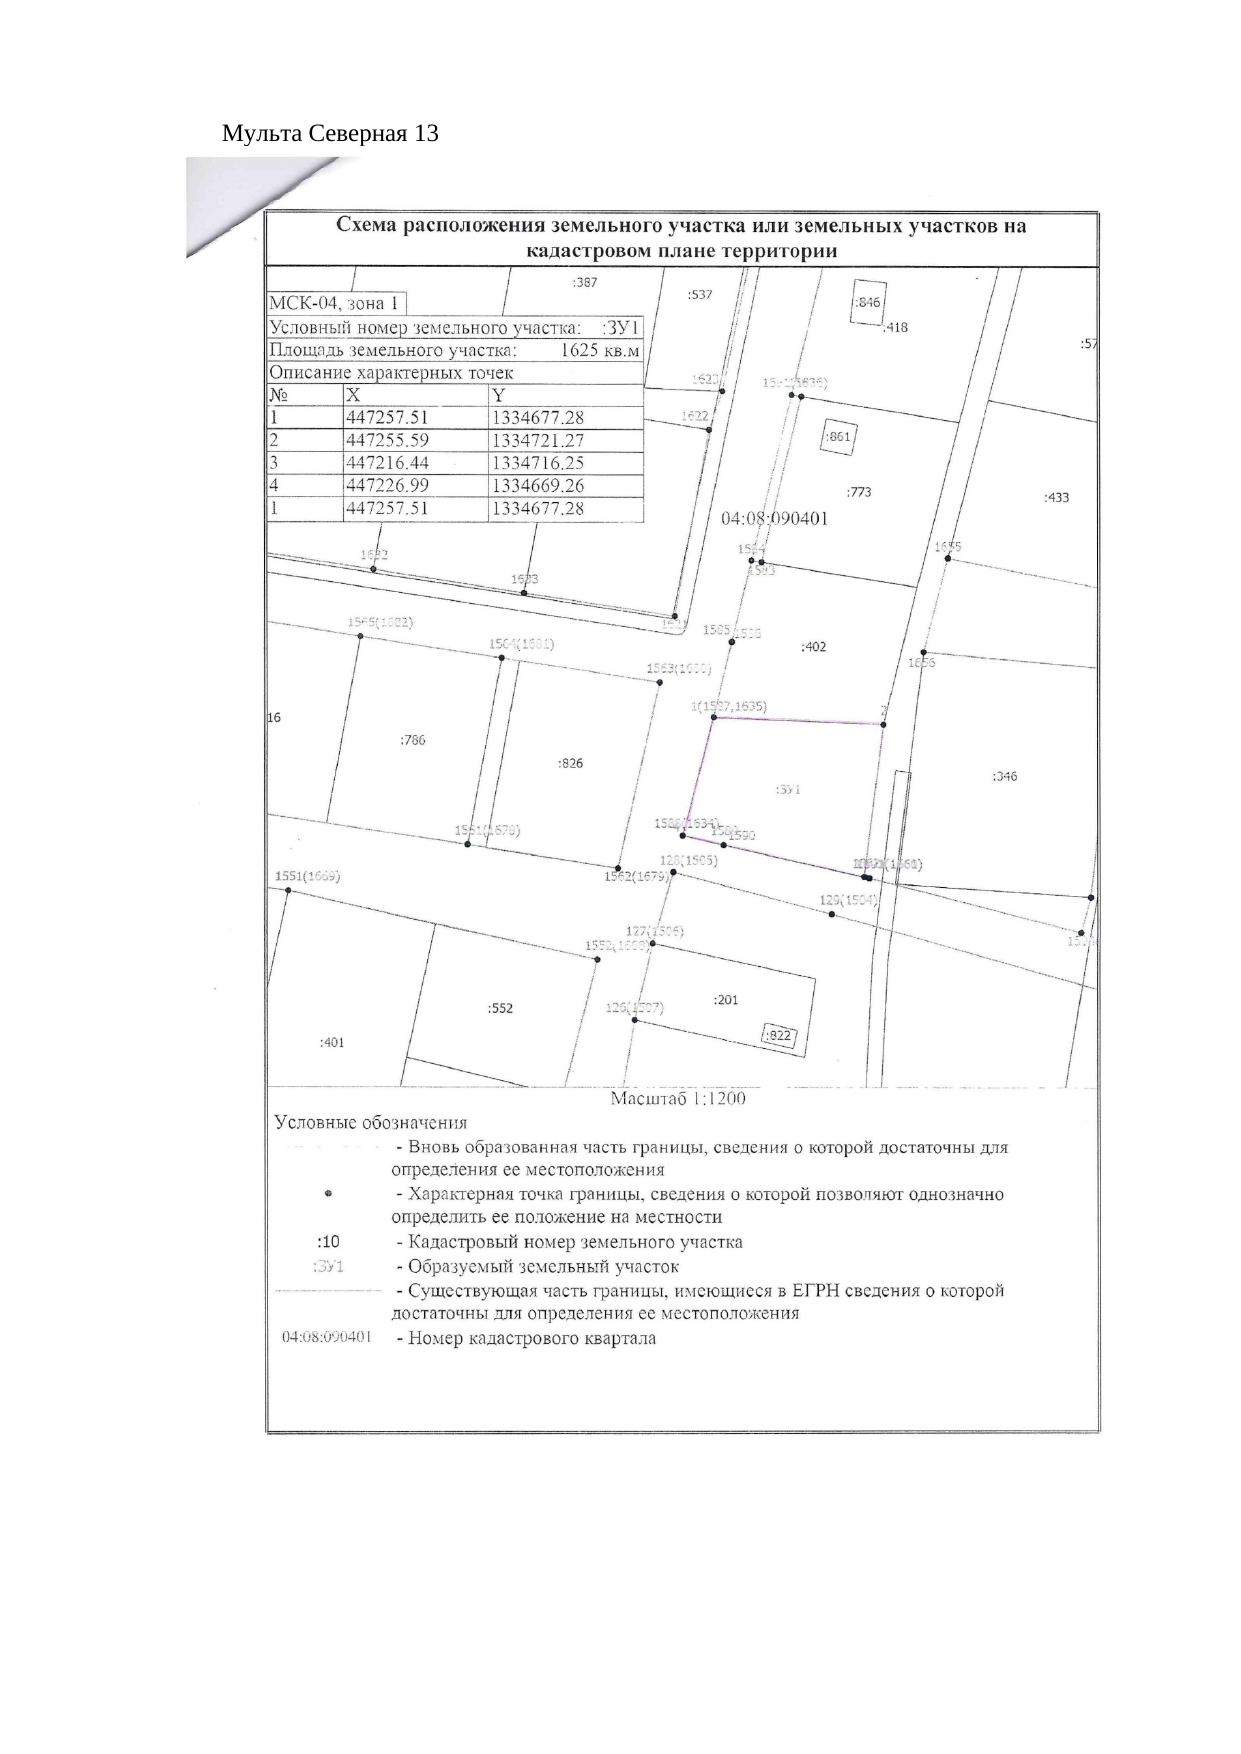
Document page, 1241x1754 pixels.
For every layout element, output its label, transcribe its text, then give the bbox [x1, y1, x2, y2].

text Мульта Северная 13Огневка Набережная 9Б [177, 118, 1152, 146]
picture [177, 146, 1152, 1523]
